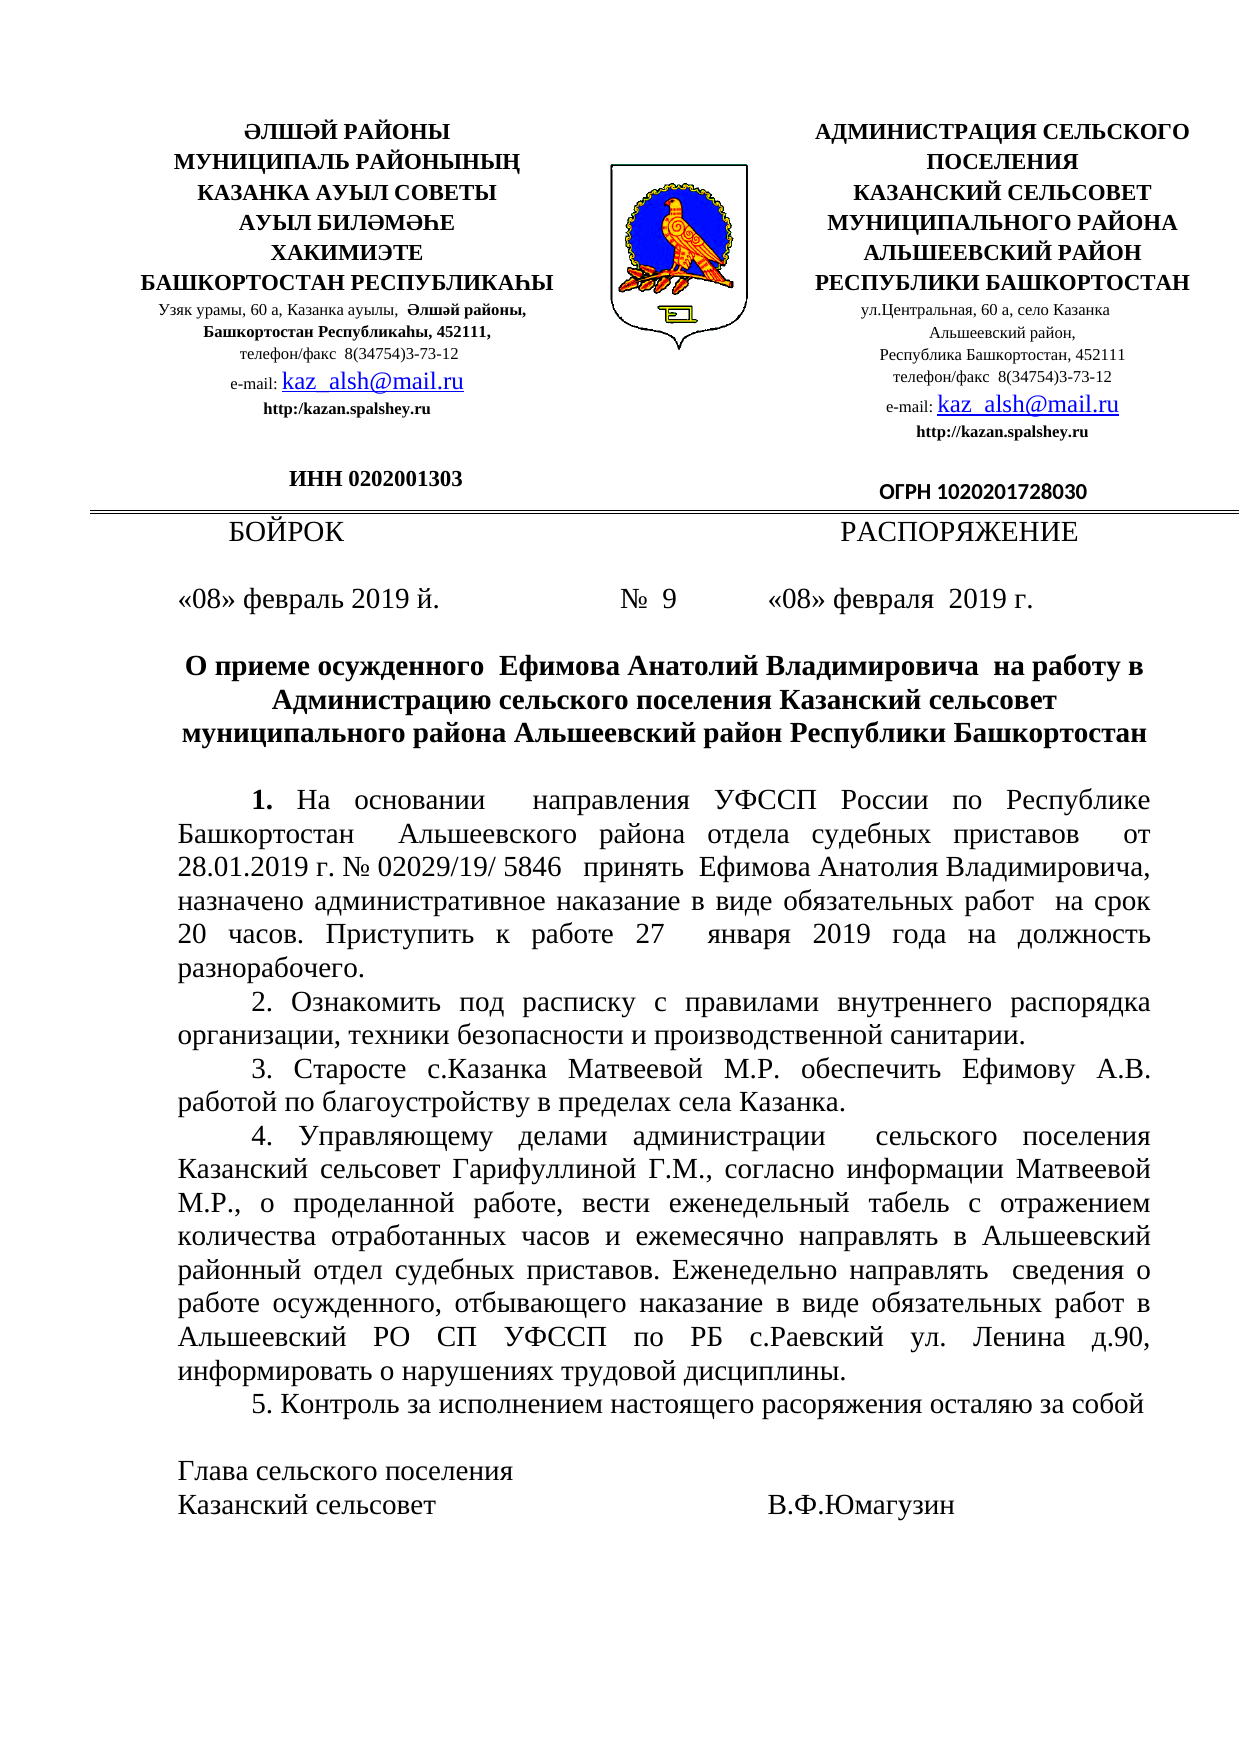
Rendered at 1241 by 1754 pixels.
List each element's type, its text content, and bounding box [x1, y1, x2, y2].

text 3. Старосте с.Казанка Матвеевой М.Р. обеспечить Ефимову А.В. работой по благоустройству в пределах села Казанка. [177, 1051, 1152, 1118]
text 5. Контроль за исполнением настоящего расоряжения осталяю за собой [177, 1386, 1152, 1420]
text 1. На основании направления УФССП России по Республике Башкортостан Альшеевского района отдела судебных приставов от 28.01.2019 г. № 02029/19/ 5846 принять Ефимова Анатолия Владимировича, назначено административное наказание в виде обязательных работ на срок 20 часов. Приступить к работе 27 января 2019 года на должность разнорабочего. [177, 782, 1152, 984]
text 2. Ознакомить под расписку с правилами внутреннего распорядка организации, техники безопасности и производственной санитарии. [177, 984, 1152, 1051]
table_header ӘЛШӘЙ РАЙОНЫ МУНИЦИПАЛЬ РАЙОНЫНЫҢ КАЗАНКА АУЫЛ СОВЕТЫ АУЫЛ БИЛӘМӘҺЕ ХАКИМИЭТЕ БАШКОРТОСТАН РЕСПУБЛИКАҺЫ Узяк урамы, 60 а, Казанка ауылы, Әлшәй районы, Башкортостан Республикаһы, 452111, телефон/факс 8(34754)3-73-12 e-mail: kaz_alsh@mail.ru http:/kazan.spalshey.ru ИНН 0202001303 [90, 118, 604, 509]
text Казанский сельсовет В.Ф.Юмагузин [177, 1487, 1152, 1520]
text 4. Управляющему делами администрации сельского поселения Казанский сельсовет Гарифуллиной Г.М., согласно информации Матвеевой М.Р., о проделанной работе, вести еженедельный табель с отражением количества отработанных часов и ежемесячно направлять в Альшеевский районный отдел судебных приставов. Еженедельно направлять сведения о работе осужденного, отбывающего наказание в виде обязательных работ в Альшеевский РО СП УФССП по РБ с.Раевский ул. Ленина д.90, информировать о нарушениях трудовой дисциплины. [177, 1118, 1152, 1386]
table_header АДМИНИСТРАЦИЯ СЕЛЬСКОГО ПОСЕЛЕНИЯ КАЗАНСКИЙ СЕЛЬСОВЕТ МУНИЦИПАЛЬНОГО РАЙОНА АЛЬШЕЕВСКИЙ РАЙОН РЕСПУБЛИКИ БАШКОРТОСТАН ул.Центральная, 60 а, село Казанка Альшеевский район, Республика Башкортостан, 452111 телефон/факс 8(34754)3-73-12 e-mail: kaz_alsh@mail.ru http://kazan.spalshey.ru ОГРН 1020201728030 [766, 118, 1239, 509]
picture [608, 163, 749, 352]
text «08» февраль 2019 й. № 9 «08» февраля 2019 г. [177, 581, 1152, 615]
text О приеме осужденного Ефимова Анатолий Владимировича на работу в Администрацию сельского поселения Казанский сельсовет муниципального района Альшеевский район Республики Башкортостан [177, 648, 1152, 749]
text Глава сельского поселения [177, 1453, 1152, 1487]
text БОЙРОК РАСПОРЯЖЕНИЕ [177, 514, 1152, 548]
table_header [604, 118, 766, 509]
